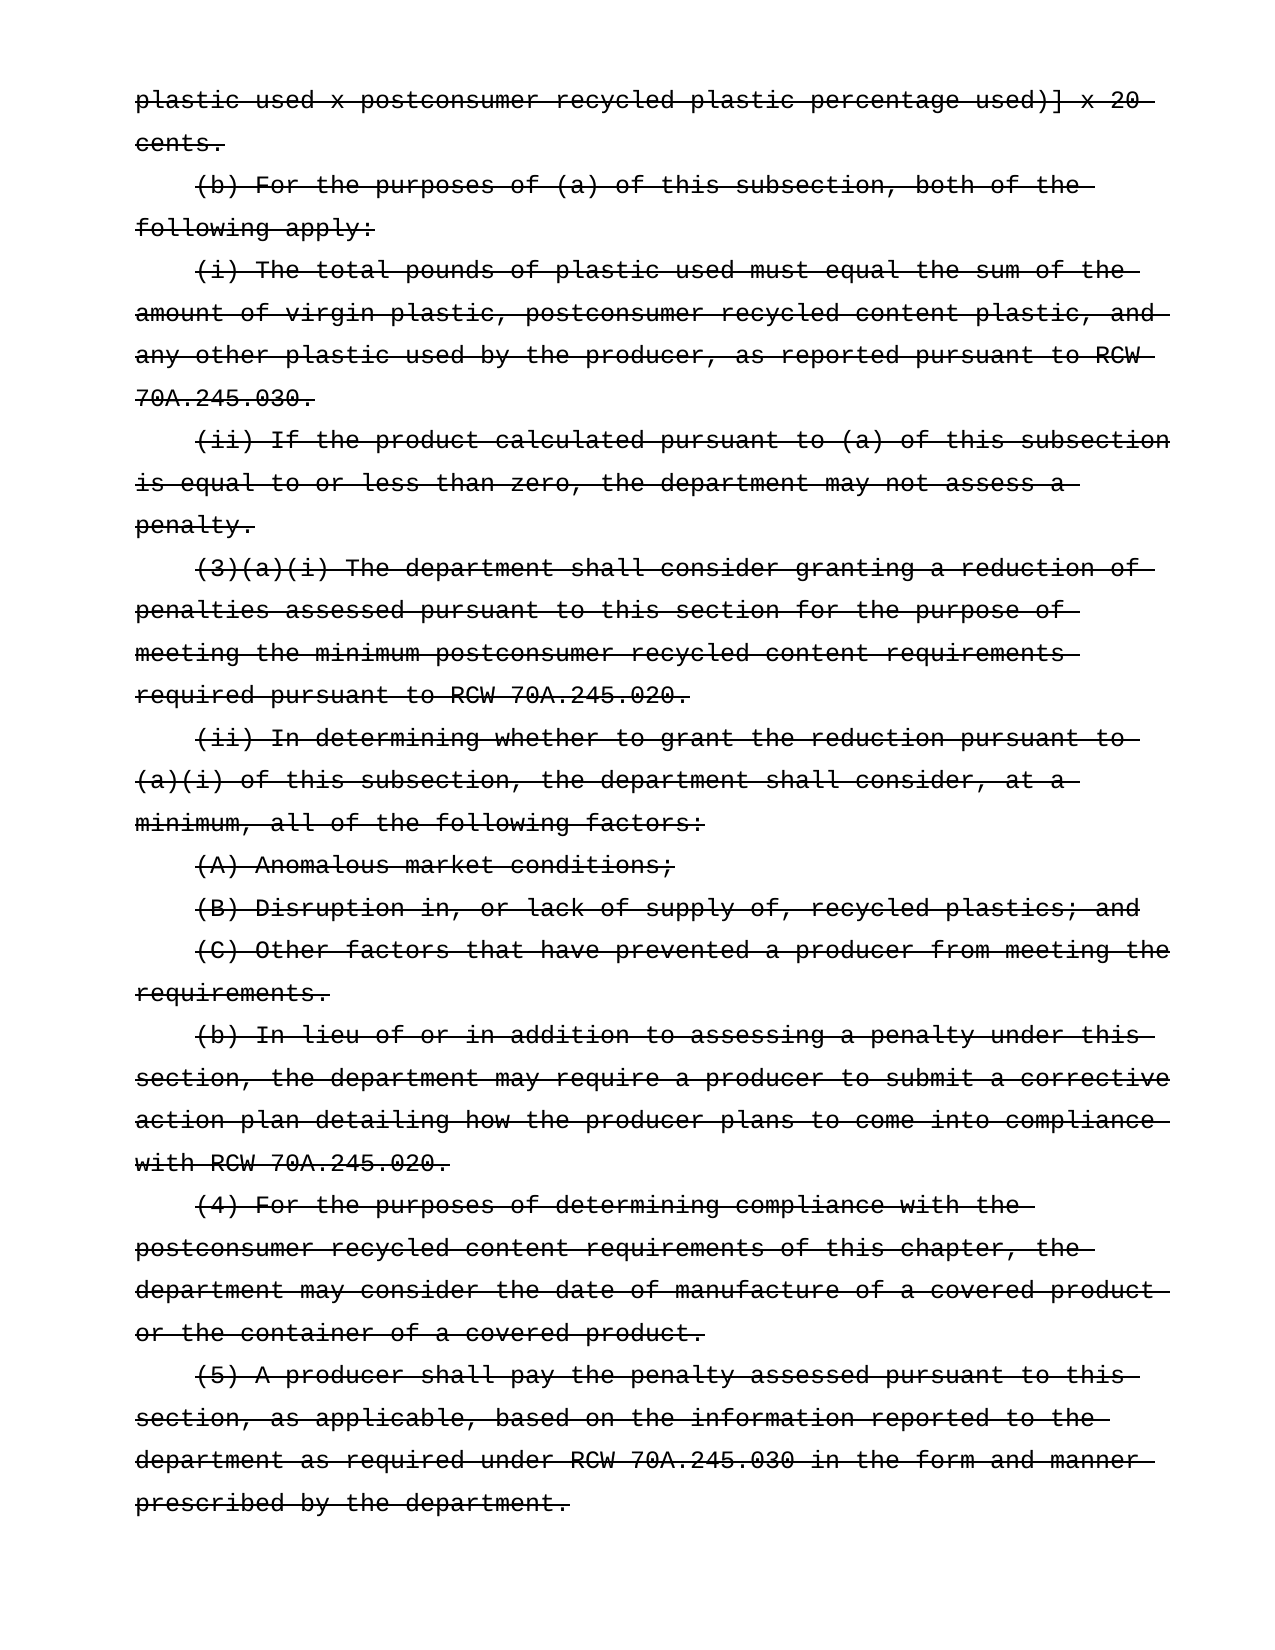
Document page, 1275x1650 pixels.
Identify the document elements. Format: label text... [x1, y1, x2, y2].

text (ii) In determining whether to grant the reduction pursuant to (a)(i) of this subsection, the department shall consider, at a minimum, all of the following factors: [135, 712, 1170, 840]
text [135, 75, 1170, 160]
text (C) Other factors that have prevented a producer from meeting the requirements. [135, 925, 1170, 1010]
text (4) For the purposes of determining compliance with the postconsumer recycled content requirements of this chapter, the department may consider the date of manufacture of a covered product or the container of a covered product. [135, 1293, 1170, 1350]
text (A) Anomalous market conditions; [135, 840, 1170, 882]
text (i) The total pounds of plastic used must equal the sum of the amount of virgin plastic, postconsumer recycled content plastic, and any other plastic used by the producer, as reported pursuant to RCW 70A.245.030. [135, 245, 1170, 314]
text (b) For the purposes of (a) of this subsection, both of the following apply: [135, 160, 1170, 245]
text (4) For the purposes of determining compliance with the postconsumer recycled content requirements of this chapter, the department may consider the date of manufacture of a covered product or the container of a covered product. [135, 1180, 1170, 1291]
text (3)(a)(i) The department shall consider granting a reduction of penalties assessed pursuant to this section for the purpose of meeting the minimum postconsumer recycled content requirements required pursuant to RCW 70A.245.020. [135, 542, 1170, 712]
text (i) The total pounds of plastic used must equal the sum of the amount of virgin plastic, postconsumer recycled content plastic, and any other plastic used by the producer, as reported pursuant to RCW 70A.245.030. [135, 316, 1170, 415]
text (b) In lieu of or in addition to assessing a penalty under this section, the department may require a producer to submit a corrective action plan detailing how the producer plans to come into compliance with RCW 70A.245.020. [135, 1123, 1170, 1180]
text (5) A producer shall pay the penalty assessed pursuant to this section, as applicable, based on the information reported to the department as required under RCW 70A.245.030 in the form and manner prescribed by the department. [135, 1350, 1170, 1520]
text (b) In lieu of or in addition to assessing a penalty under this section, the department may require a producer to submit a corrective action plan detailing how the producer plans to come into compliance with RCW 70A.245.020. [135, 1081, 1170, 1121]
text (ii) If the product calculated pursuant to (a) of this subsection is equal to or less than zero, the department may not assess a penalty. [135, 415, 1170, 542]
text (b) In lieu of or in addition to assessing a penalty under this section, the department may require a producer to submit a corrective action plan detailing how the producer plans to come into compliance with RCW 70A.245.020. [135, 1010, 1170, 1079]
text (B) Disruption in, or lack of supply of, recycled plastics; and [135, 882, 1170, 925]
